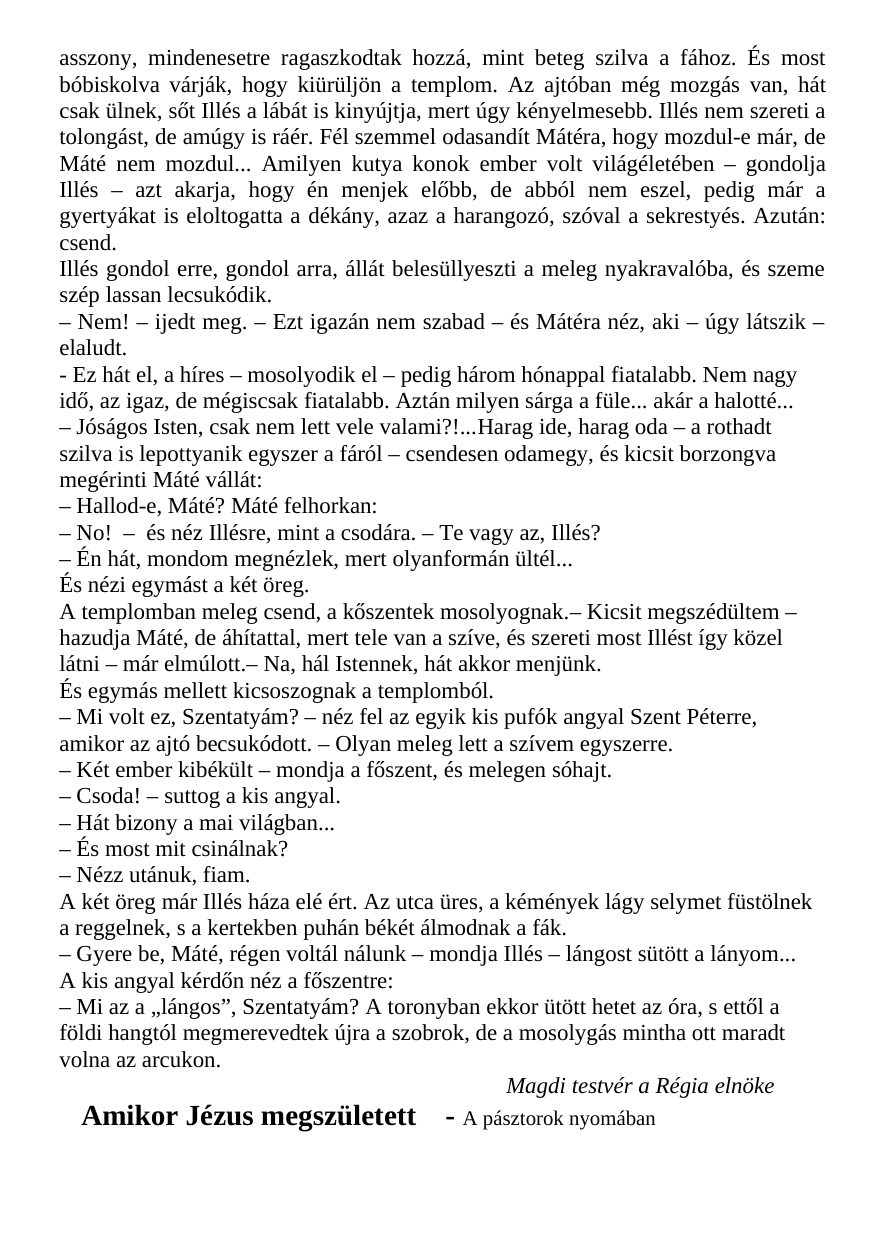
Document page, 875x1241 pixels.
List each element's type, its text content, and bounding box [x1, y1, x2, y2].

text A kis angyal kérdőn néz a főszentre: [59, 967, 827, 993]
text – Én hát, mondom megnézlek, mert olyanformán ültél... [59, 545, 827, 571]
text – Nem! – ijedt meg. – Ezt igazán nem szabad – és Mátéra néz, aki – úgy látszik – elaludt. [59, 308, 827, 361]
text – Két ember kibékült – mondja a főszent, és melegen sóhajt. [59, 756, 827, 782]
text Illés gondol erre, gondol arra, állát belesüllyeszti a meleg nyakravalóba, és szeme szép lassan lecsukódik. [59, 255, 827, 308]
text És egymás mellett kicsoszognak a templomból. [59, 677, 827, 703]
text Magdi testvér a Régia elnöke [59, 1072, 827, 1098]
text - Ez hát el, a híres – mosolyodik el – pedig három hónappal fiatalabb. Nem nagy idő, az igaz, de mégiscsak fiatalabb. Aztán milyen sárga a füle... akár a halotté... [59, 361, 827, 413]
text – Hallod-e, Máté? Máté felhorkan: [59, 492, 827, 519]
text A két öreg már Illés háza elé ért. Az utca üres, a kémények lágy selymet füstölnek a reggelnek, s a kertekben puhán békét álmodnak a fák. [59, 888, 827, 940]
text – Csoda! – suttog a kis angyal. [59, 782, 827, 809]
text – Jóságos Isten, csak nem lett vele valami?!... Harag ide, harag oda – a rothadt szilva is lepottyanik egyszer a fáról – csendesen odamegy, és kicsit borzongva megérinti Máté vállát: [59, 413, 827, 492]
text – Mi volt ez, Szentatyám? – néz fel az egyik kis pufók angyal Szent Péterre, amikor az ajtó becsukódott. – Olyan meleg lett a szívem egyszerre. [59, 703, 827, 756]
text – És most mit csinálnak? [59, 835, 827, 861]
text – Mi az a „lángos”, Szentatyám? A toronyban ekkor ütött hetet az óra, s ettől a földi hangtól megmerevedtek újra a szobrok, de a mosolygás mintha ott maradt volna az arcukon. [59, 993, 827, 1072]
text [59, 44, 827, 255]
text – Gyere be, Máté, régen voltál nálunk – mondja Illés – lángost sütött a lányom... [59, 940, 827, 967]
text – Nézz utánuk, fiam. [59, 861, 827, 888]
text – No! – és néz Illésre, mint a csodára. – Te vagy az, Illés? [59, 519, 827, 545]
text És nézi egymást a két öreg. [59, 571, 827, 598]
text A templomban meleg csend, a kőszentek mosolyognak. – Kicsit megszédültem – hazudja Máté, de áhítattal, mert tele van a szíve, és szereti most Illést így közel látni – már elmúlott. – Na, hál Istennek, hát akkor menjünk. [59, 598, 827, 677]
text Amikor Jézus megszületett - A pásztorok nyomában [59, 1098, 827, 1132]
text – Hát bizony a mai világban... [59, 809, 827, 835]
